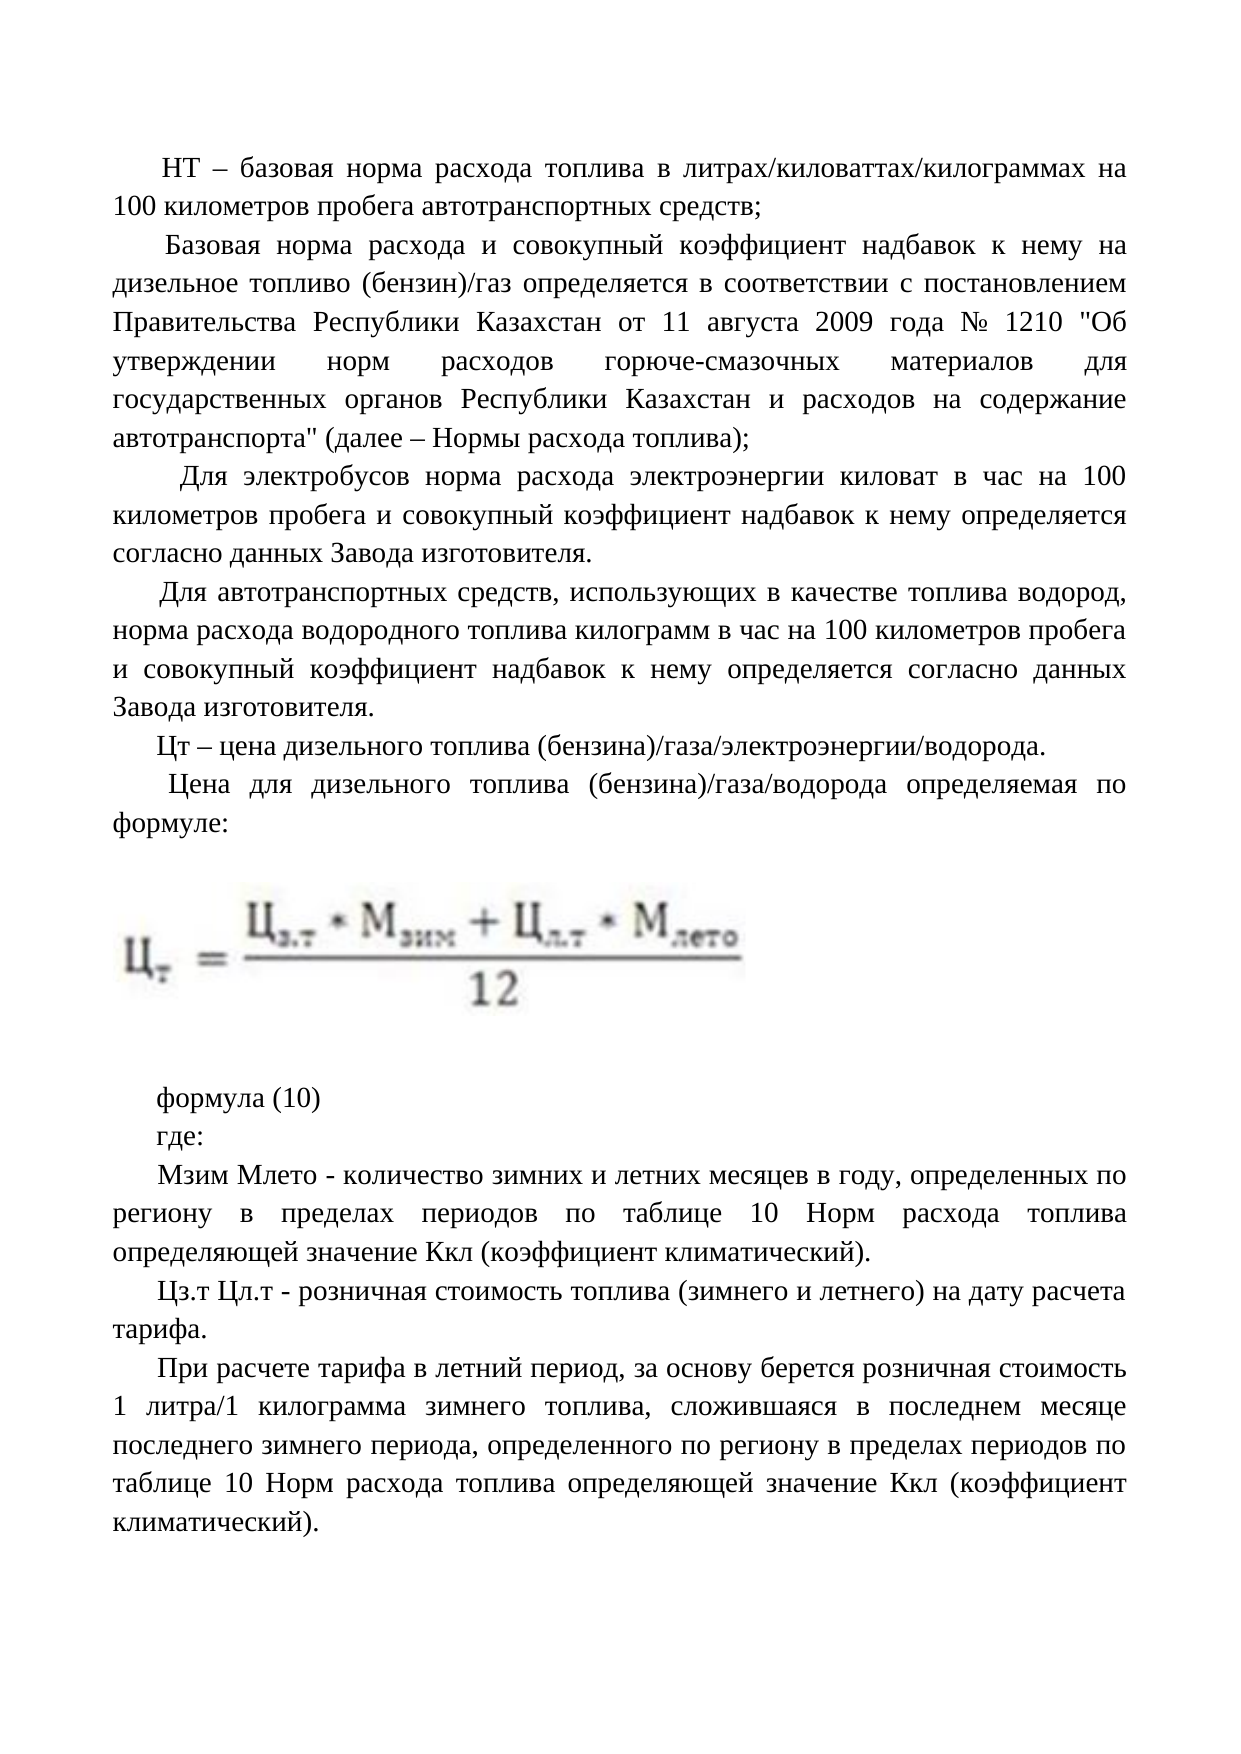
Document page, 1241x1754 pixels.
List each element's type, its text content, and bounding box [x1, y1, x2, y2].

text При расчете тарифа в летний период, за основу берется розничная стоимость 1 литра/1 килограмма зимнего топлива, сложившаяся в последнем месяце последнего зимнего периода, определенного по региону в пределах периодов по таблице 10 Норм расхода топлива определяющей значение Ккл (коэффициент климатический). [112, 1350, 1128, 1537]
text Мзим Млето - количество зимних и летних месяцев в году, определенных по региону в пределах периодов по таблице 10 Норм расхода топлива определяющей значение Ккл (коэффициент климатический). [112, 1157, 1128, 1268]
text Цена для дизельного топлива (бензина)/газа/водорода определяемая по формуле: [112, 767, 1128, 839]
text формула (10) [112, 1080, 1128, 1113]
text Базовая норма расхода и совокупный коэффициент надбавок к нему на дизельное топливо (бензин)/газ определяется в соответствии с постановлением Правительства Республики Казахстан от 11 августа 2009 года № 1210 "Об утверждении норм расходов горюче-смазочных материалов для государственных органов Республики Казахстан и расходов на содержание автотранспорта" (далее – Нормы расхода топлива); [112, 227, 1128, 453]
text где: [112, 1118, 1128, 1152]
text Цт – цена дизельного топлива (бензина)/газа/электроэнергии/водорода. [112, 728, 1128, 762]
text Для электробусов норма расхода электроэнергии киловат в час на 100 километров пробега и совокупный коэффициент надбавок к нему определяется согласно данных Завода изготовителя. [112, 458, 1128, 569]
text Для автотранспортных средств, использующих в качестве топлива водород, норма расхода водородного топлива килограмм в час на 100 километров пробега и совокупный коэффициент надбавок к нему определяется согласно данных Завода изготовителя. [112, 574, 1128, 723]
text НТ – базовая норма расхода топлива в литрах/киловаттах/килограммах на 100 километров пробега автотранспортных средств; [112, 150, 1128, 222]
picture [112, 882, 748, 1016]
text Цз.т Цл.т - розничная стоимость топлива (зимнего и летнего) на дату расчета тарифа. [112, 1273, 1128, 1345]
